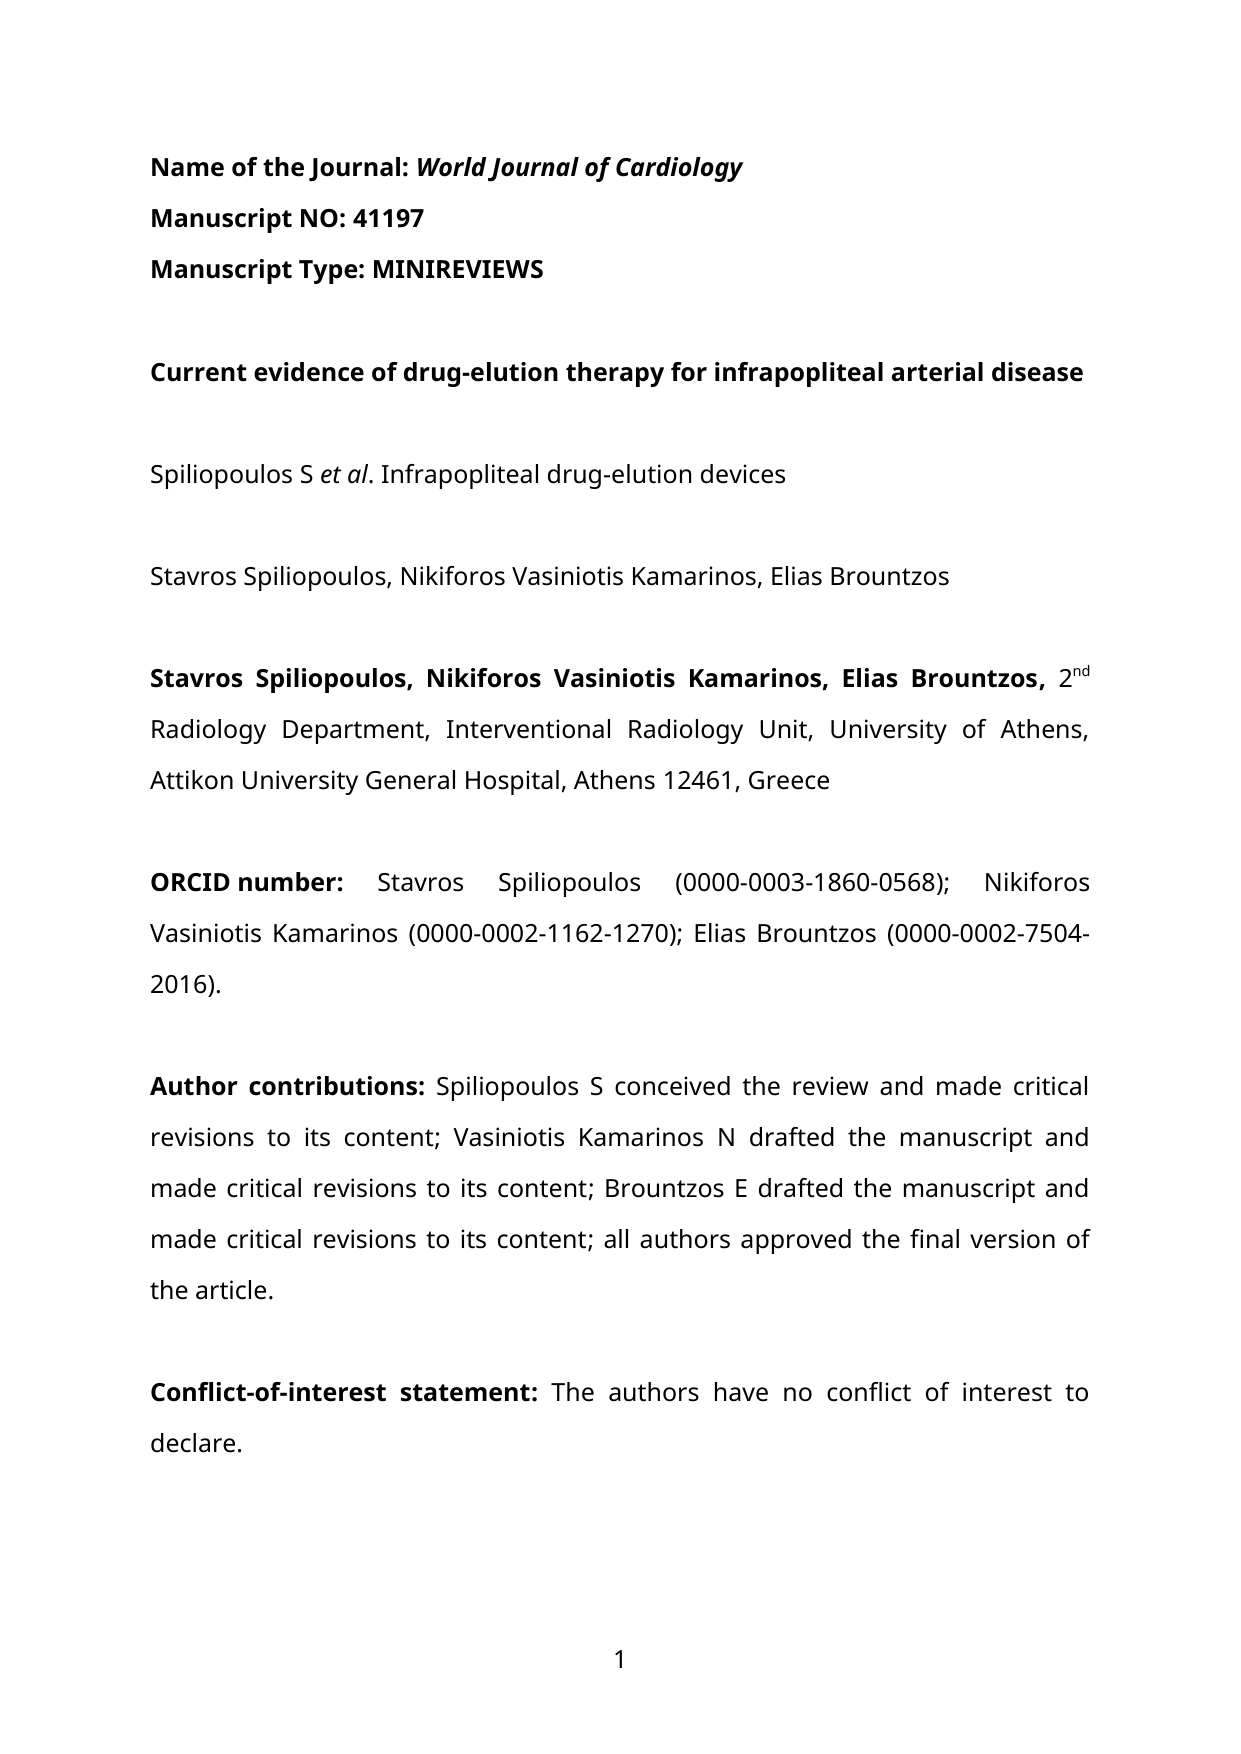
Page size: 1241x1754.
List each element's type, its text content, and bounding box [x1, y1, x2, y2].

text Spiliopoulos S et al. Infrapopliteal drug-elution devices [150, 456, 1090, 490]
text Manuscript NO: 41197 [150, 201, 1090, 235]
text Manuscript Type: MINIREVIEWS [150, 252, 1090, 286]
text ORCID number: Stavros Spiliopoulos (0000-0003-1860-0568); Nikiforos Vasiniotis Kamarinos (0000-0002-1162-1270); Elias Brountzos (0000-0002-7504-2016). [150, 864, 1090, 1001]
text Author contributions: Spiliopoulos S conceived the review and made critical revisions to its content; Vasiniotis Kamarinos N drafted the manuscript and made critical revisions to its content; Brountzos E drafted the manuscript and made critical revisions to its content; all authors approved the final version of the article. [150, 1069, 1090, 1307]
text Current evidence of drug-elution therapy for infrapopliteal arterial disease [150, 354, 1090, 388]
text Stavros Spiliopoulos, Nikiforos Vasiniotis Kamarinos, Elias Brountzos [150, 558, 1090, 592]
text Conflict-of-interest statement: The authors have no conflict of interest to declare. [150, 1375, 1090, 1460]
text Stavros Spiliopoulos, Nikiforos Vasiniotis Kamarinos, Elias Brountzos, 2nd Radiology Department, Interventional Radiology Unit, University of Athens, Attikon University General Hospital, Athens 12461, Greece [150, 660, 1090, 797]
text Name of the Journal: World Journal of Cardiology [150, 150, 1090, 184]
